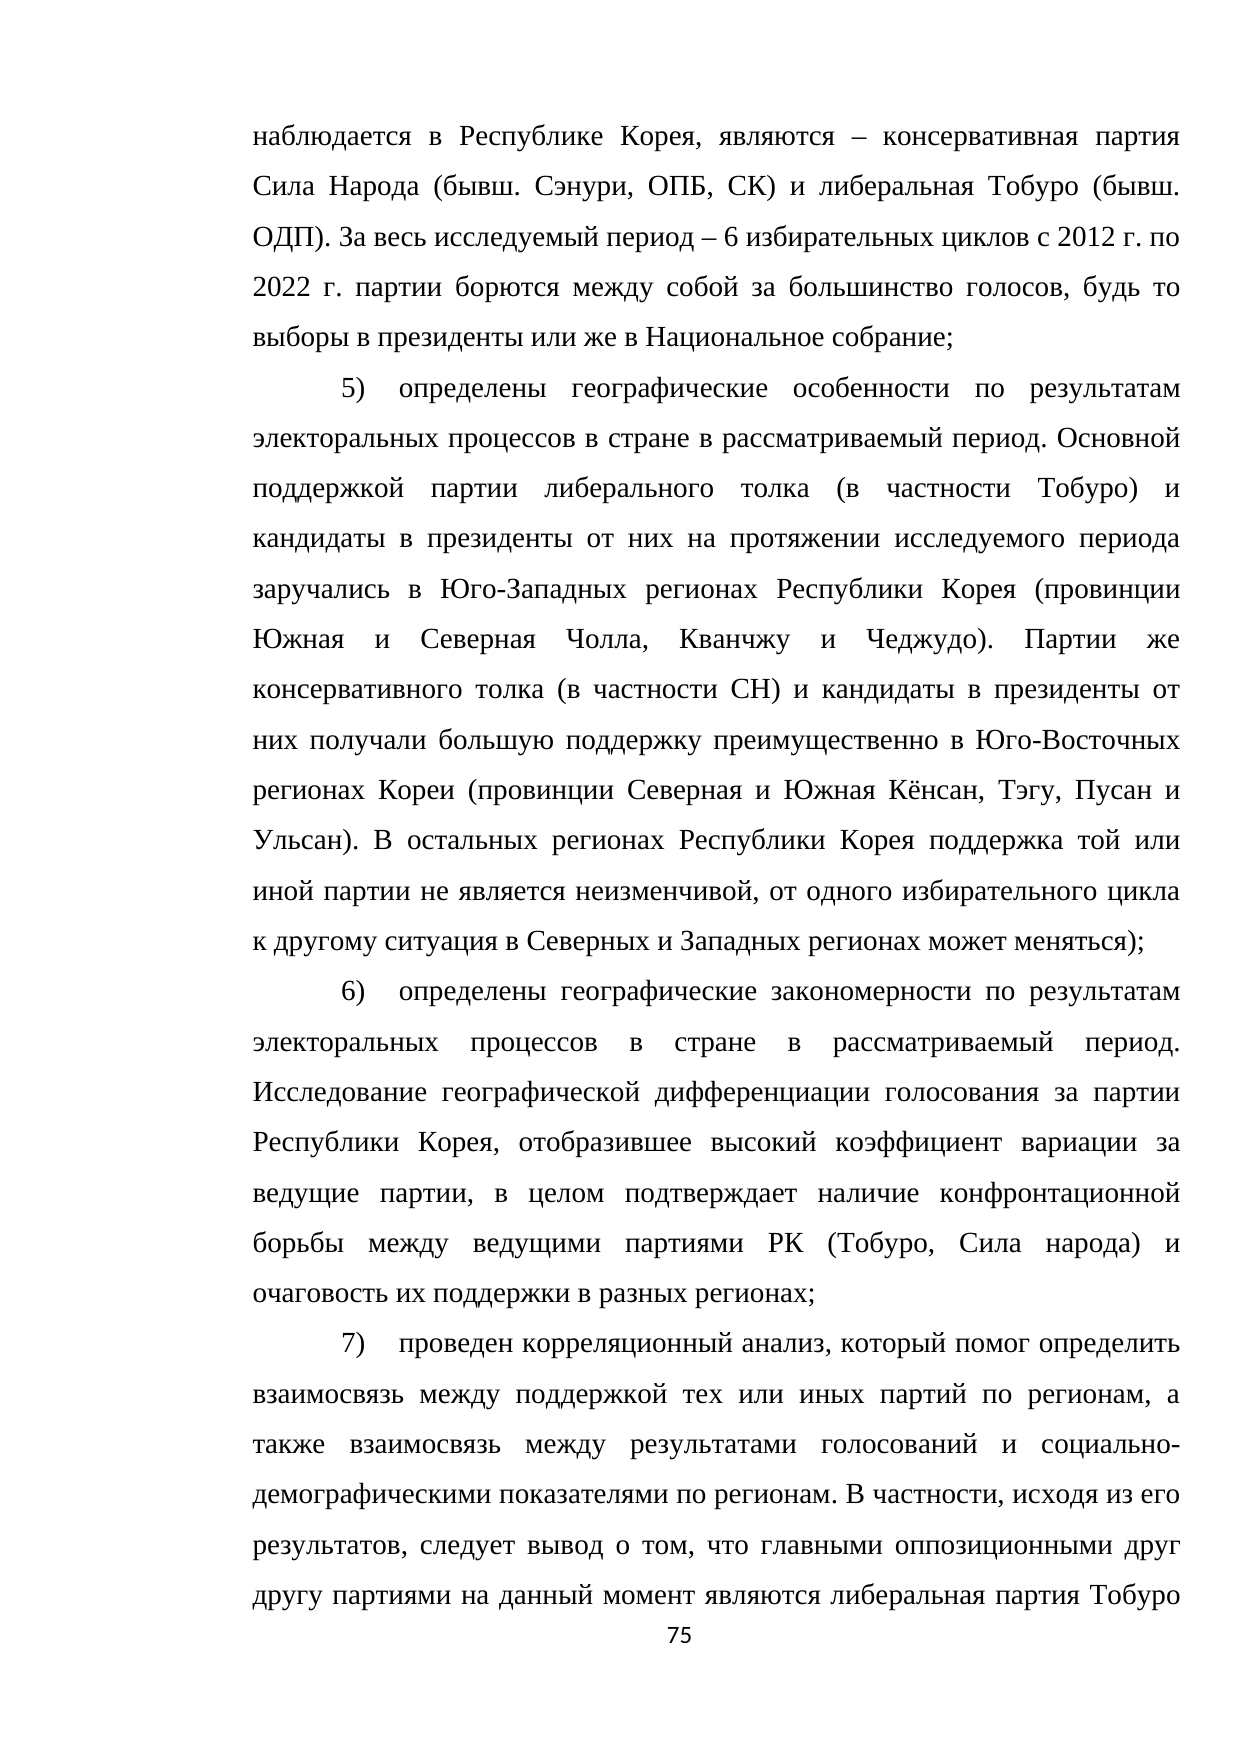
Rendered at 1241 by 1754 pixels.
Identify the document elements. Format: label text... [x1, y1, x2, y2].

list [252, 118, 1181, 353]
list определены географические закономерности по результатам электоральных процессов в стране в рассматриваемый период. Исследование географической дифференциации голосования за партии Республики Корея, отобразившее высокий коэффициент вариации за ведущие партии, в целом подтверждает наличие конфронтационной борьбы между ведущими партиями РК (Тобуро, Сила народа) и очаговость их поддержки в разных регионах; [252, 973, 1181, 1309]
list определены географические особенности по результатам электоральных процессов в стране в рассматриваемый период. Основной поддержкой партии либерального толка (в частности Тобуро) и кандидаты в президенты от них на протяжении исследуемого периода заручались в Юго-Западных регионах Республики Корея (провинции Южная и Северная Чолла, Кванчжу и Чеджудо). Партии же консервативного толка (в частности СН) и кандидаты в президенты от них получали большую поддержку преимущественно в Юго-Восточных регионах Кореи (провинции Северная и Южная Кёнсан, Тэгу, Пусан и Ульсан). В остальных регионах Республики Корея поддержка той или иной партии не является неизменчивой, от одного избирательного цикла к другому ситуация в Северных и Западных регионах может меняться); [252, 370, 1181, 957]
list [252, 1326, 1181, 1611]
